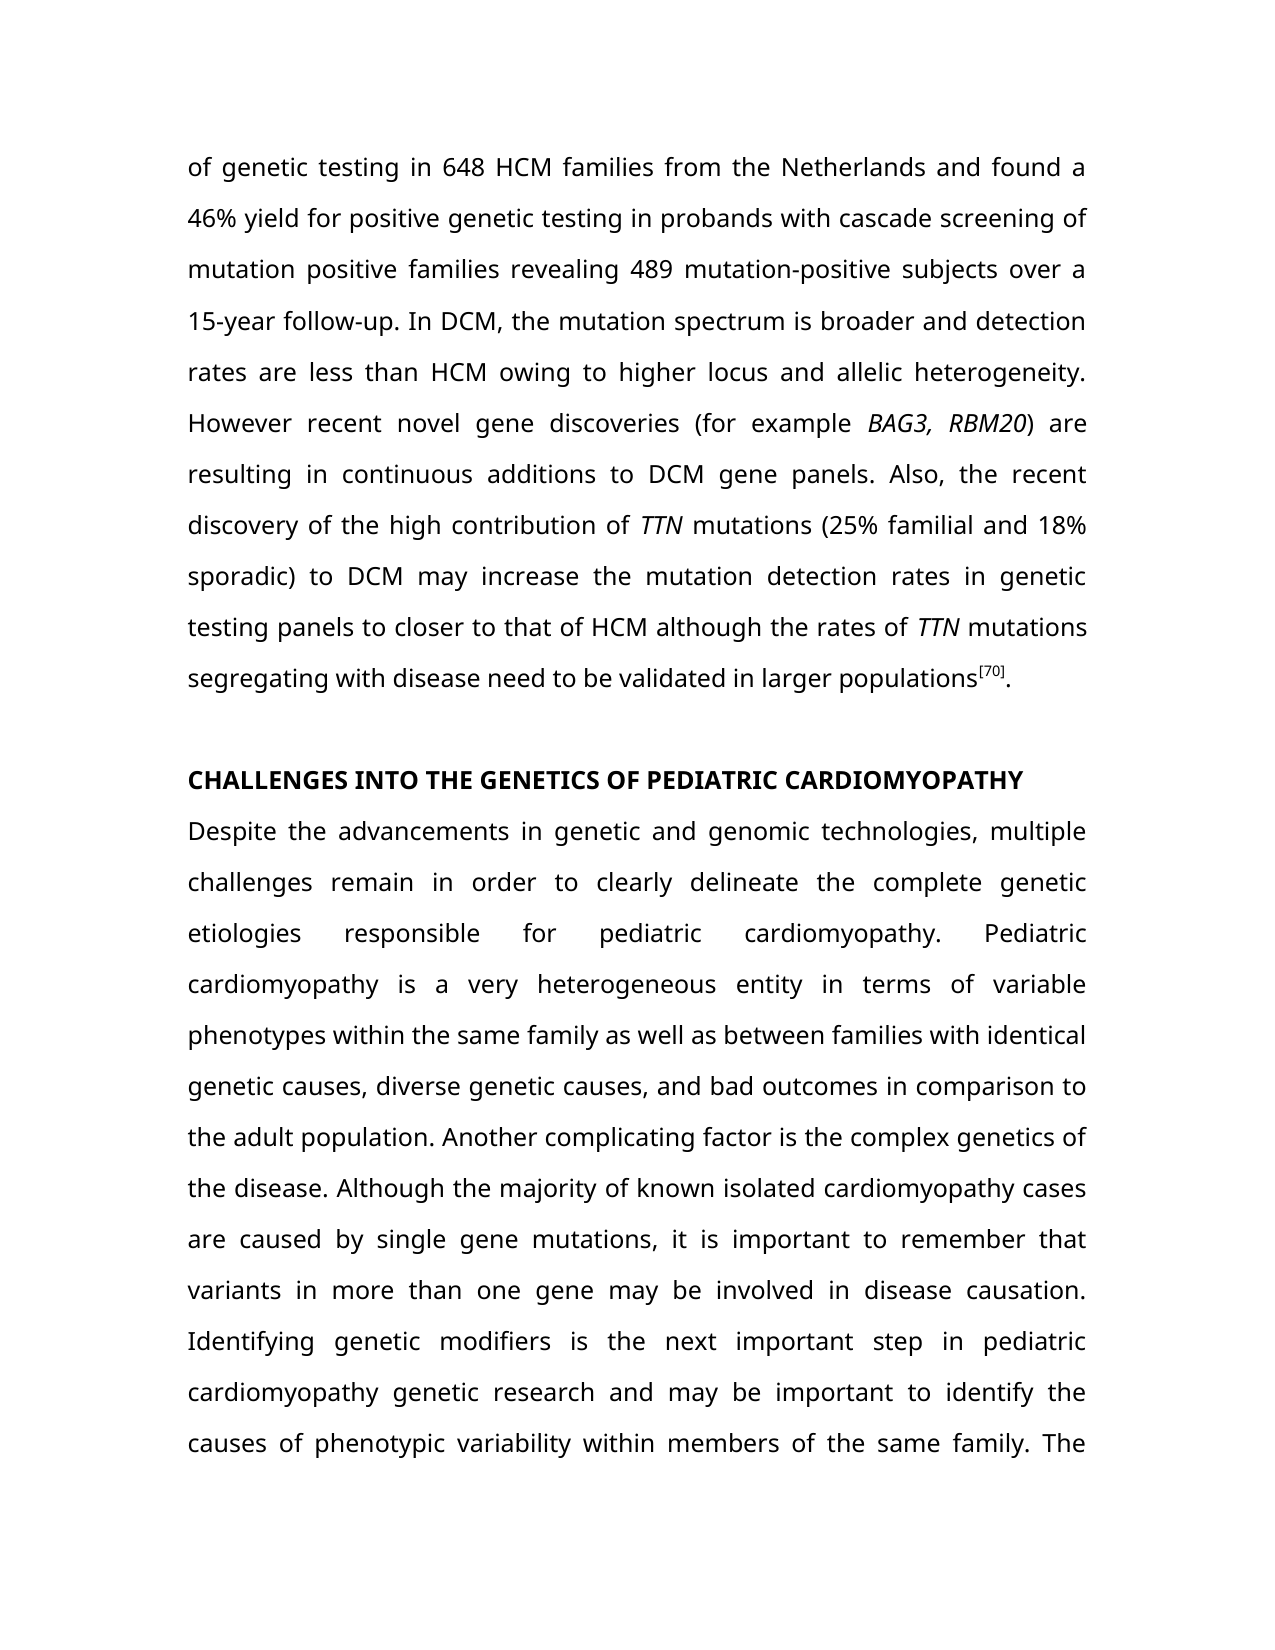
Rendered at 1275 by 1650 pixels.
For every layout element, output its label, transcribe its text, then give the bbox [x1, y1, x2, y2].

text CHALLENGES INTO THE GENETICS OF PEDIATRIC CARDIOMYOPATHY [187, 762, 1087, 797]
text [187, 813, 1087, 1460]
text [187, 150, 1087, 694]
